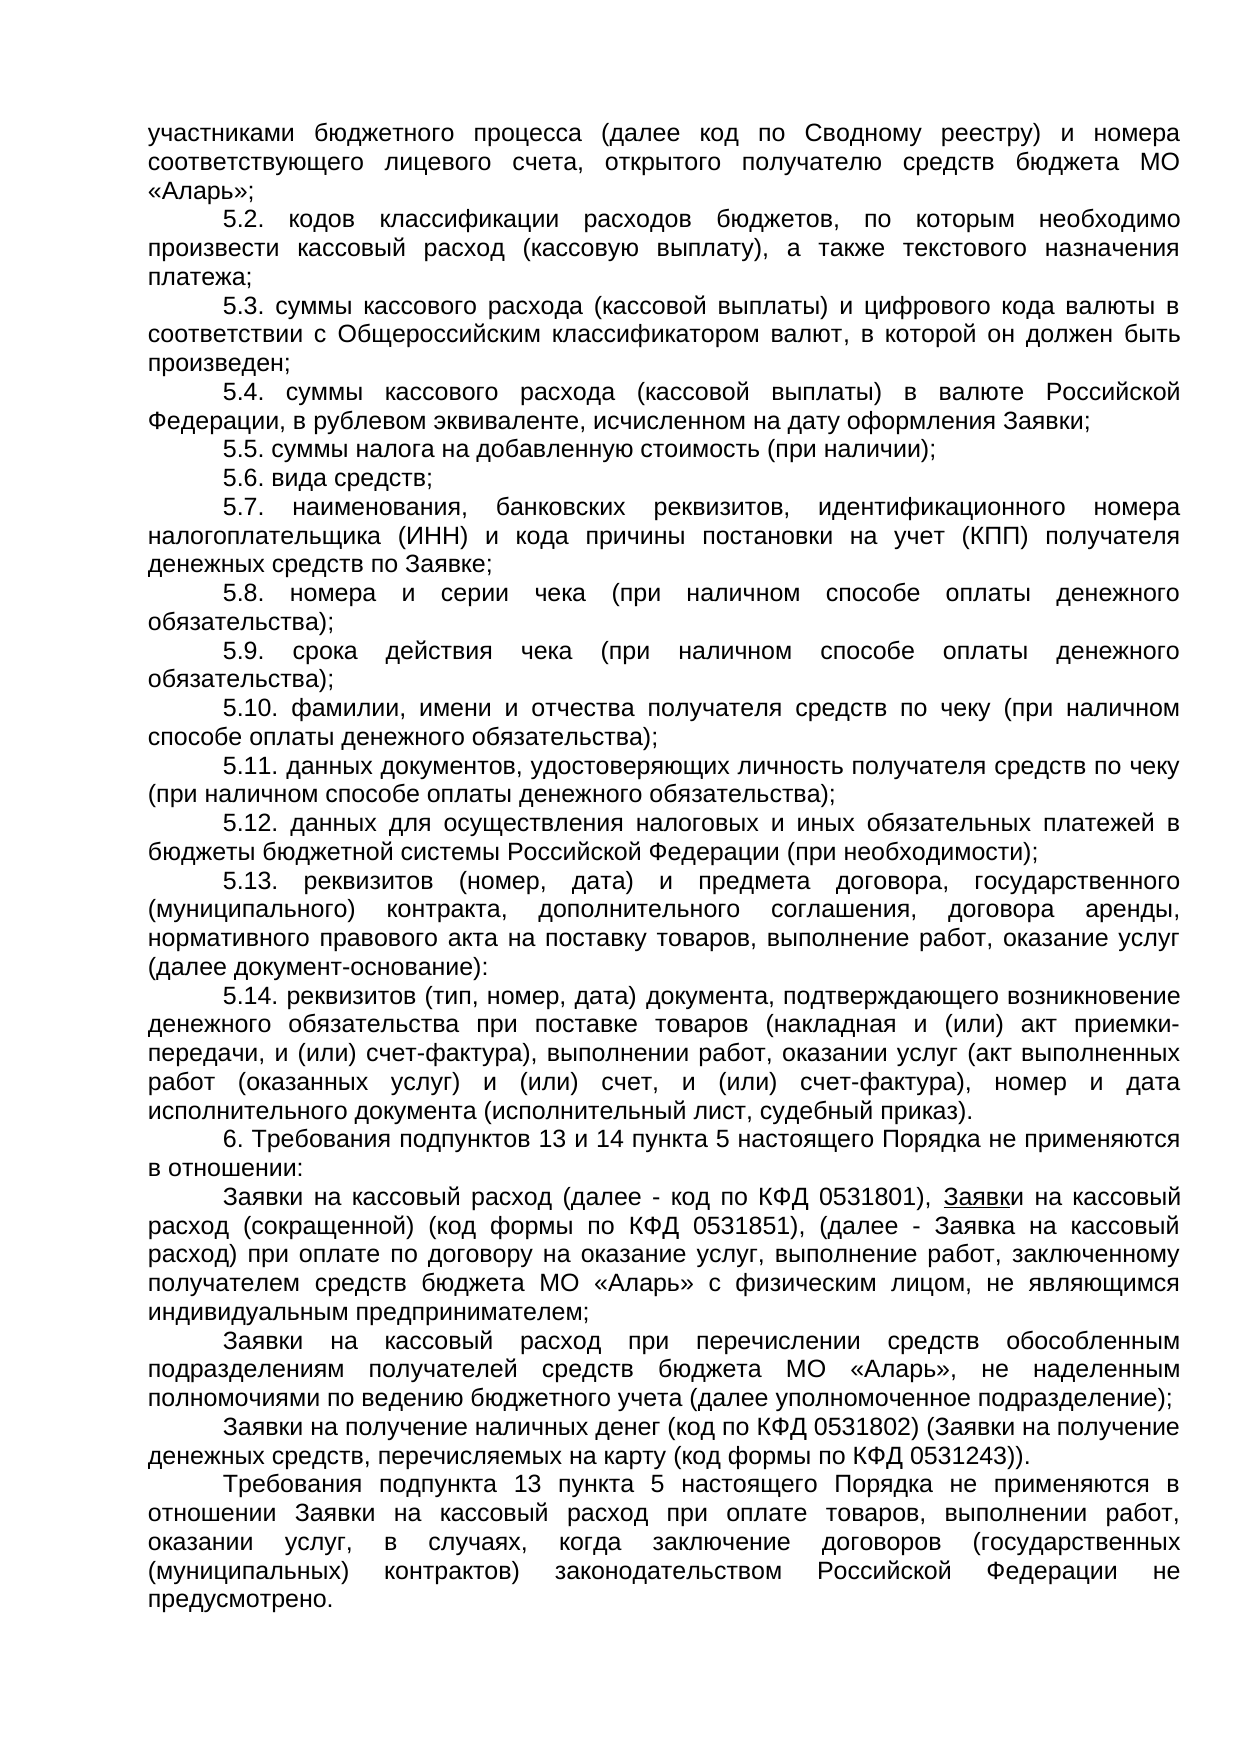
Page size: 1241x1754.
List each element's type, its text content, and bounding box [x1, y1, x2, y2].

text 5.5. суммы налога на добавленную стоимость (при наличии); [148, 434, 1181, 463]
text Заявки на кассовый расход при перечислении средств обособленным подразделениям получателей средств бюджета МО «Аларь», не наделенным полномочиями по ведению бюджетного учета (далее уполномоченное подразделение); [148, 1326, 1181, 1412]
text 5.7. наименования, банковских реквизитов, идентификационного номера налогоплательщика (ИНН) и кода причины постановки на учет (КПП) получателя денежных средств по Заявке; [148, 492, 1181, 578]
text 5.14. реквизитов (тип, номер, дата) документа, подтверждающего возникновение денежного обязательства при поставке товаров (накладная и (или) акт приемки-передачи, и (или) счет-фактура), выполнении работ, оказании услуг (акт выполненных работ (оказанных услуг) и (или) счет, и (или) счет-фактура), номер и дата исполнительного документа (исполнительный лист, судебный приказ). [148, 981, 1181, 1124]
text 5.9. срока действия чека (при наличном способе оплаты денежного обязательства); [148, 636, 1181, 693]
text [148, 118, 1181, 204]
text 5.8. номера и серии чека (при наличном способе оплаты денежного обязательства); [148, 578, 1181, 636]
text 6. Требования подпунктов 13 и 14 пункта 5 настоящего Порядка не применяются в отношении: [148, 1124, 1181, 1182]
text 5.6. вида средств; [148, 463, 1181, 492]
text 5.2. кодов классификации расходов бюджетов, по которым необходимо произвести кассовый расход (кассовую выплату), а также текстового назначения платежа; [148, 204, 1181, 291]
text 5.12. данных для осуществления налоговых и иных обязательных платежей в бюджеты бюджетной системы Российской Федерации (при необходимости); [148, 808, 1181, 866]
text 5.10. фамилии, имени и отчества получателя средств по чеку (при наличном способе оплаты денежного обязательства); [148, 693, 1181, 751]
text 5.4. суммы кассового расхода (кассовой выплаты) в валюте Российской Федерации, в рублевом эквиваленте, исчисленном на дату оформления Заявки; [148, 377, 1181, 434]
text 5.3. суммы кассового расхода (кассовой выплаты) и цифрового кода валюты в соответствии с Общероссийским классификатором валют, в которой он должен быть произведен; [148, 291, 1181, 377]
text Заявки на кассовый расход (далее - код по КФД 0531801), Заявки на кассовый расход (сокращенной) (код формы по КФД 0531851), (далее - Заявка на кассовый расход) при оплате по договору на оказание услуг, выполнение работ, заключенному получателем средств бюджета МО «Аларь» с физическим лицом, не являющимся индивидуальным предпринимателем; [148, 1182, 1181, 1326]
text 5.13. реквизитов (номер, дата) и предмета договора, государственного (муниципального) контракта, дополнительного соглашения, договора аренды, нормативного правового акта на поставку товаров, выполнение работ, оказание услуг (далее документ-основание): [148, 866, 1181, 981]
text Требования подпункта 13 пункта 5 настоящего Порядка не применяются в отношении Заявки на кассовый расход при оплате товаров, выполнении работ, оказании услуг, в случаях, когда заключение договоров (государственных (муниципальных) контрактов) законодательством Российской Федерации не предусмотрено. [148, 1469, 1181, 1613]
text Заявки на получение наличных денег (код по КФД 0531802) (Заявки на получение денежных средств, перечисляемых на карту (код формы по КФД 0531243)). [148, 1412, 1181, 1469]
text 5.11. данных документов, удостоверяющих личность получателя средств по чеку (при наличном способе оплаты денежного обязательства); [148, 751, 1181, 808]
